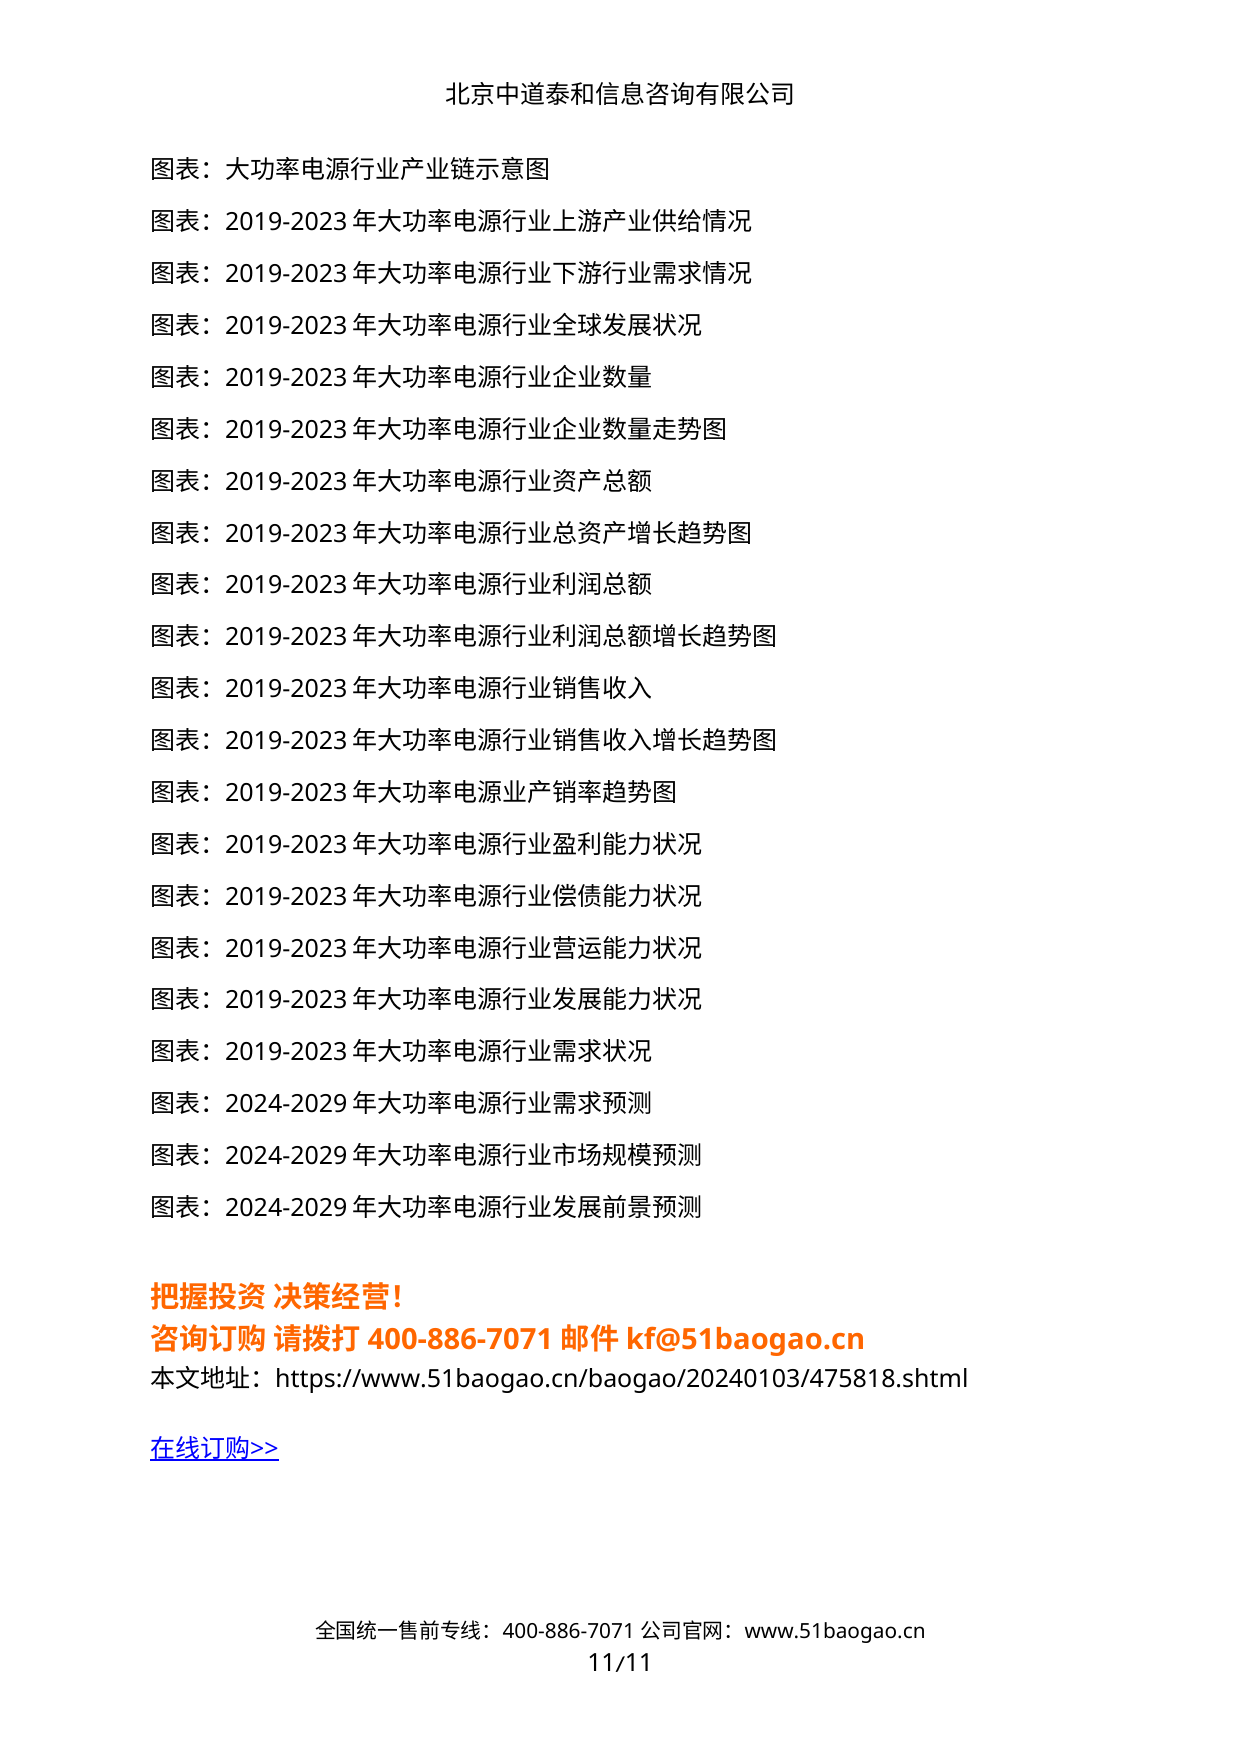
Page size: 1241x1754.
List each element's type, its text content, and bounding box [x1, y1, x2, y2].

text 图表：2019-2023年大功率电源行业营运能力状况 [150, 928, 1090, 964]
text 图表：2019-2023年大功率电源行业上游产业供给情况 [150, 202, 1090, 238]
text 图表：2019-2023年大功率电源行业盈利能力状况 [150, 824, 1090, 861]
text 图表：2019-2023年大功率电源行业全球发展状况 [150, 306, 1090, 342]
text 图表：2019-2023年大功率电源行业销售收入增长趋势图 [150, 721, 1090, 757]
text 图表：2019-2023年大功率电源行业总资产增长趋势图 [150, 513, 1090, 549]
text 图表：2019-2023年大功率电源行业下游行业需求情况 [150, 254, 1090, 290]
text 图表：2019-2023年大功率电源行业销售收入 [150, 669, 1090, 705]
text 图表：2024-2029年大功率电源行业需求预测 [150, 1084, 1090, 1120]
text 图表：2019-2023年大功率电源行业利润总额增长趋势图 [150, 617, 1090, 653]
text 图表：2019-2023年大功率电源行业企业数量走势图 [150, 409, 1090, 446]
text 图表：2019-2023年大功率电源业产销率趋势图 [150, 772, 1090, 809]
text 在线订购>> [150, 1394, 1090, 1465]
text 图表：2024-2029年大功率电源行业发展前景预测 [150, 1187, 1090, 1224]
text 把握投资 决策经营！咨询订购 请拨打 400-886-7071 邮件 kf@51baogao.cn本文地址：https://www.51baogao.cn/baogao/20240103/475818.shtml [150, 1239, 1090, 1394]
text 图表：2019-2023年大功率电源行业发展能力状况 [150, 980, 1090, 1016]
text 图表：大功率电源行业产业链示意图 [150, 150, 1090, 186]
text 图表：2019-2023年大功率电源行业需求状况 [150, 1032, 1090, 1068]
text 图表：2019-2023年大功率电源行业企业数量 [150, 357, 1090, 394]
text 图表：2019-2023年大功率电源行业资产总额 [150, 461, 1090, 497]
text 图表：2019-2023年大功率电源行业偿债能力状况 [150, 876, 1090, 912]
text 图表：2019-2023年大功率电源行业利润总额 [150, 565, 1090, 601]
text 图表：2024-2029年大功率电源行业市场规模预测 [150, 1136, 1090, 1172]
